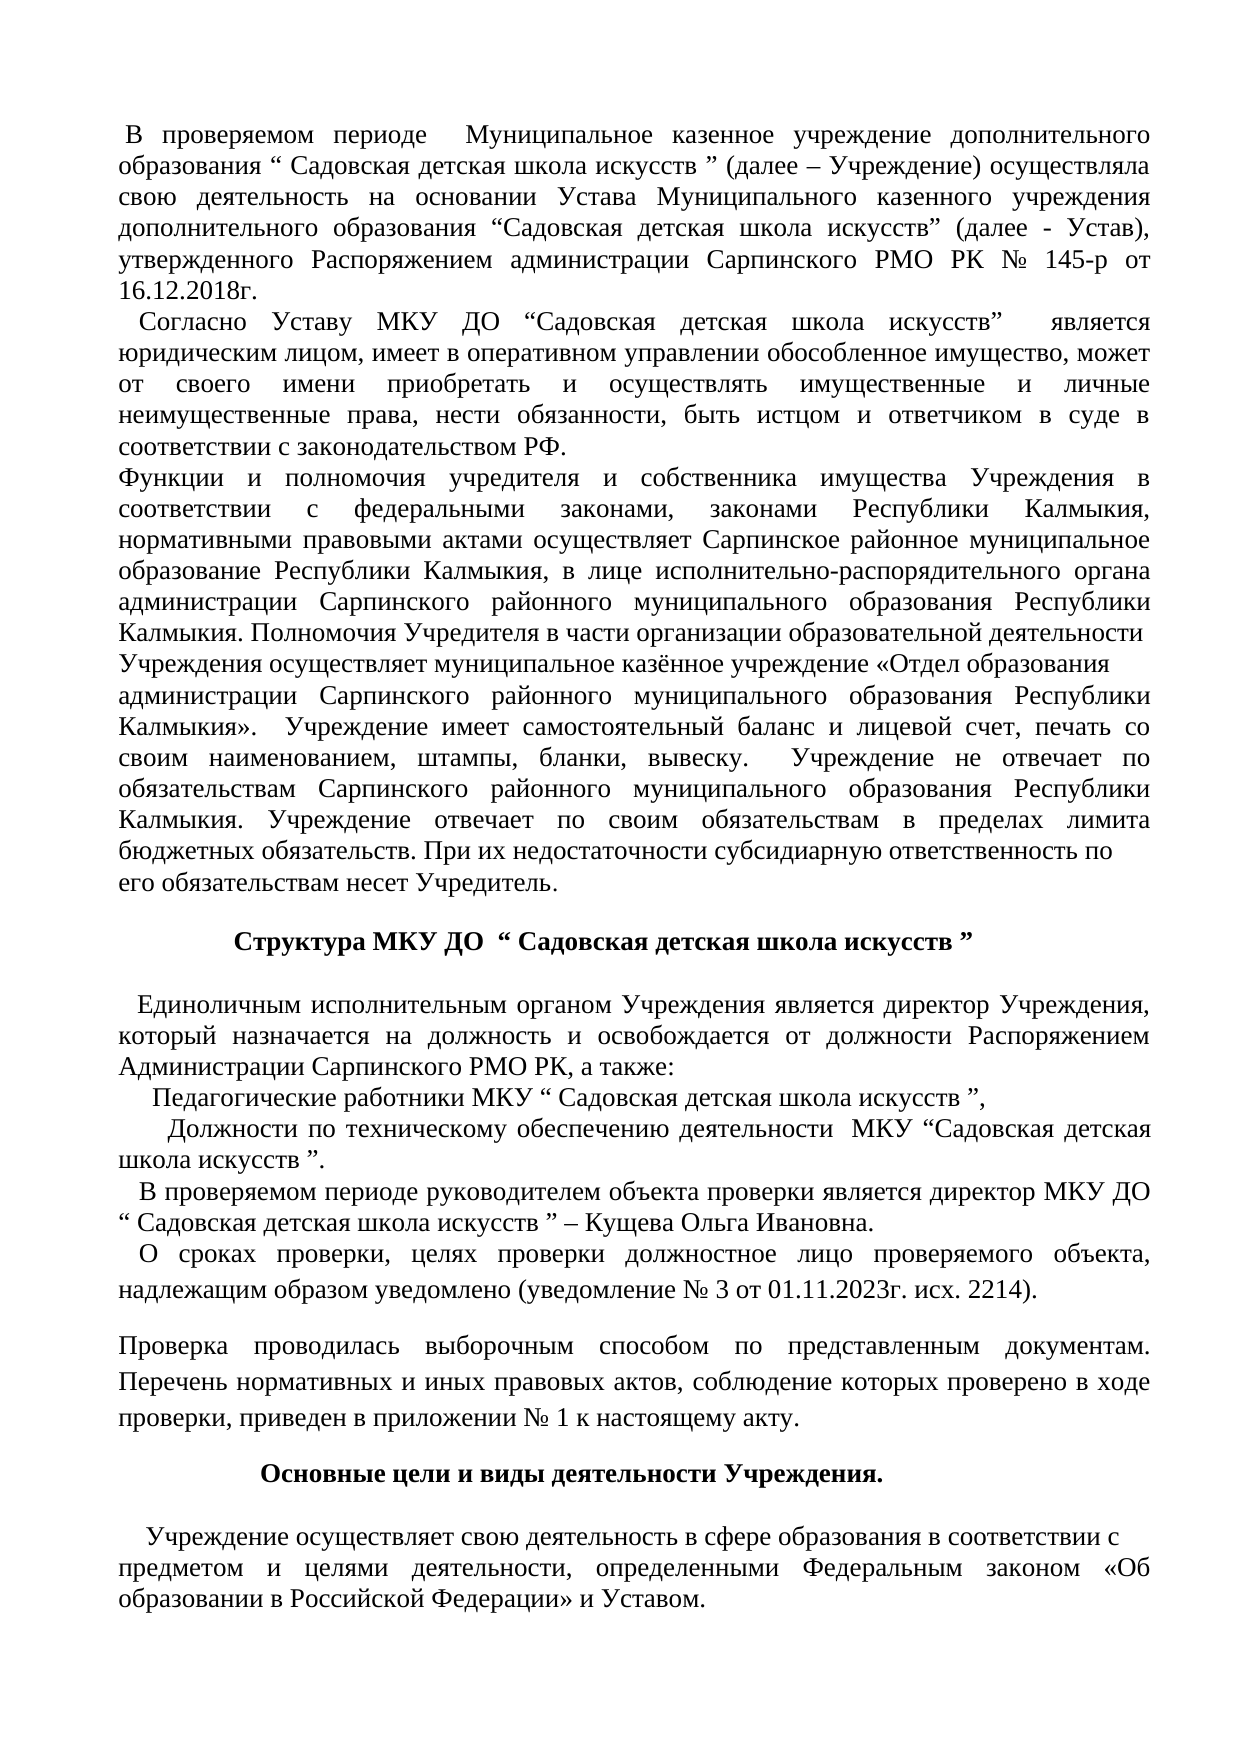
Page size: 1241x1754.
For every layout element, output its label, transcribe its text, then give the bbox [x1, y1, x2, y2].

text Учреждения осуществляет муниципальное казённое учреждение «Отдел образования [118, 648, 1152, 679]
text Согласно Уставу МКУ ДО “Садовская детская школа искусств” является юридическим лицом, имеет в оперативном управлении обособленное имущество, может от своего имени приобретать и осуществлять имущественные и личные неимущественные права, нести обязанности, быть истцом и ответчиком в суде в соответствии с законодательством РФ. [118, 305, 1152, 461]
text Единоличным исполнительным органом Учреждения является директор Учреждения, который назначается на должность и освобождается от должности Распоряжением Администрации Сарпинского РМО РК, а также: [118, 988, 1152, 1081]
text Должности по техническому обеспечению деятельности МКУ “Садовская детская школа искусств ”. [118, 1112, 1152, 1175]
text Учреждение осуществляет свою деятельность в сфере образования в соответствии с [118, 1519, 1152, 1551]
text Проверка проводилась выборочным способом по представленным документам. Перечень нормативных и иных правовых актов, соблюдение которых проверено в ходе проверки, приведен в приложении № 1 к настоящему акту. [118, 1329, 1152, 1432]
text Основные цели и виды деятельности Учреждения. [118, 1457, 1152, 1488]
text администрации Сарпинского районного муниципального образования Республики Калмыкия». Учреждение имеет самостоятельный баланс и лицевой счет, печать со своим наименованием, штампы, бланки, вывеску. Учреждение не отвечает по обязательствам Сарпинского районного муниципального образования Республики Калмыкия. Учреждение отвечает по своим обязательствам в пределах лимита бюджетных обязательств. При их недостаточности субсидиарную ответственность по [118, 679, 1152, 866]
text О сроках проверки, целях проверки должностное лицо проверяемого объекта, надлежащим образом уведомлено (уведомление № 3 от 01.11.2023г. исх. 2214). [118, 1237, 1152, 1304]
text предметом и целями деятельности, определенными Федеральным законом «Об образовании в Российской Федерации» и Уставом. [118, 1551, 1152, 1613]
text его обязательствам несет Учредитель. [118, 866, 1152, 897]
text Педагогические работники МКУ “ Садовская детская школа искусств ”, [118, 1081, 1152, 1112]
text В проверяемом периоде Муниципальное казенное учреждение дополнительного образования “ Садовская детская школа искусств ” (далее – Учреждение) осуществляла свою деятельность на основании Устава Муниципального казенного учреждения дополнительного образования “Садовская детская школа искусств” (далее - Устав), утвержденного Распоряжением администрации Сарпинского РМО РК № 145-р от 16.12.2018г. [118, 118, 1152, 305]
text Структура МКУ ДО “ Садовская детская школа искусств ” [118, 926, 1152, 957]
text Функции и полномочия учредителя и собственника имущества Учреждения в соответствии с федеральными законами, законами Республики Калмыкия, нормативными правовыми актами осуществляет Сарпинское районное муниципальное образование Республики Калмыкия, в лице исполнительно-распорядительного органа администрации Сарпинского районного муниципального образования Республики Калмыкия. Полномочия Учредителя в части организации образовательной деятельности [118, 461, 1152, 648]
text В проверяемом периоде руководителем объекта проверки является директор МКУ ДО “ Садовская детская школа искусств ” – Кущева Ольга Ивановна. [118, 1175, 1152, 1237]
